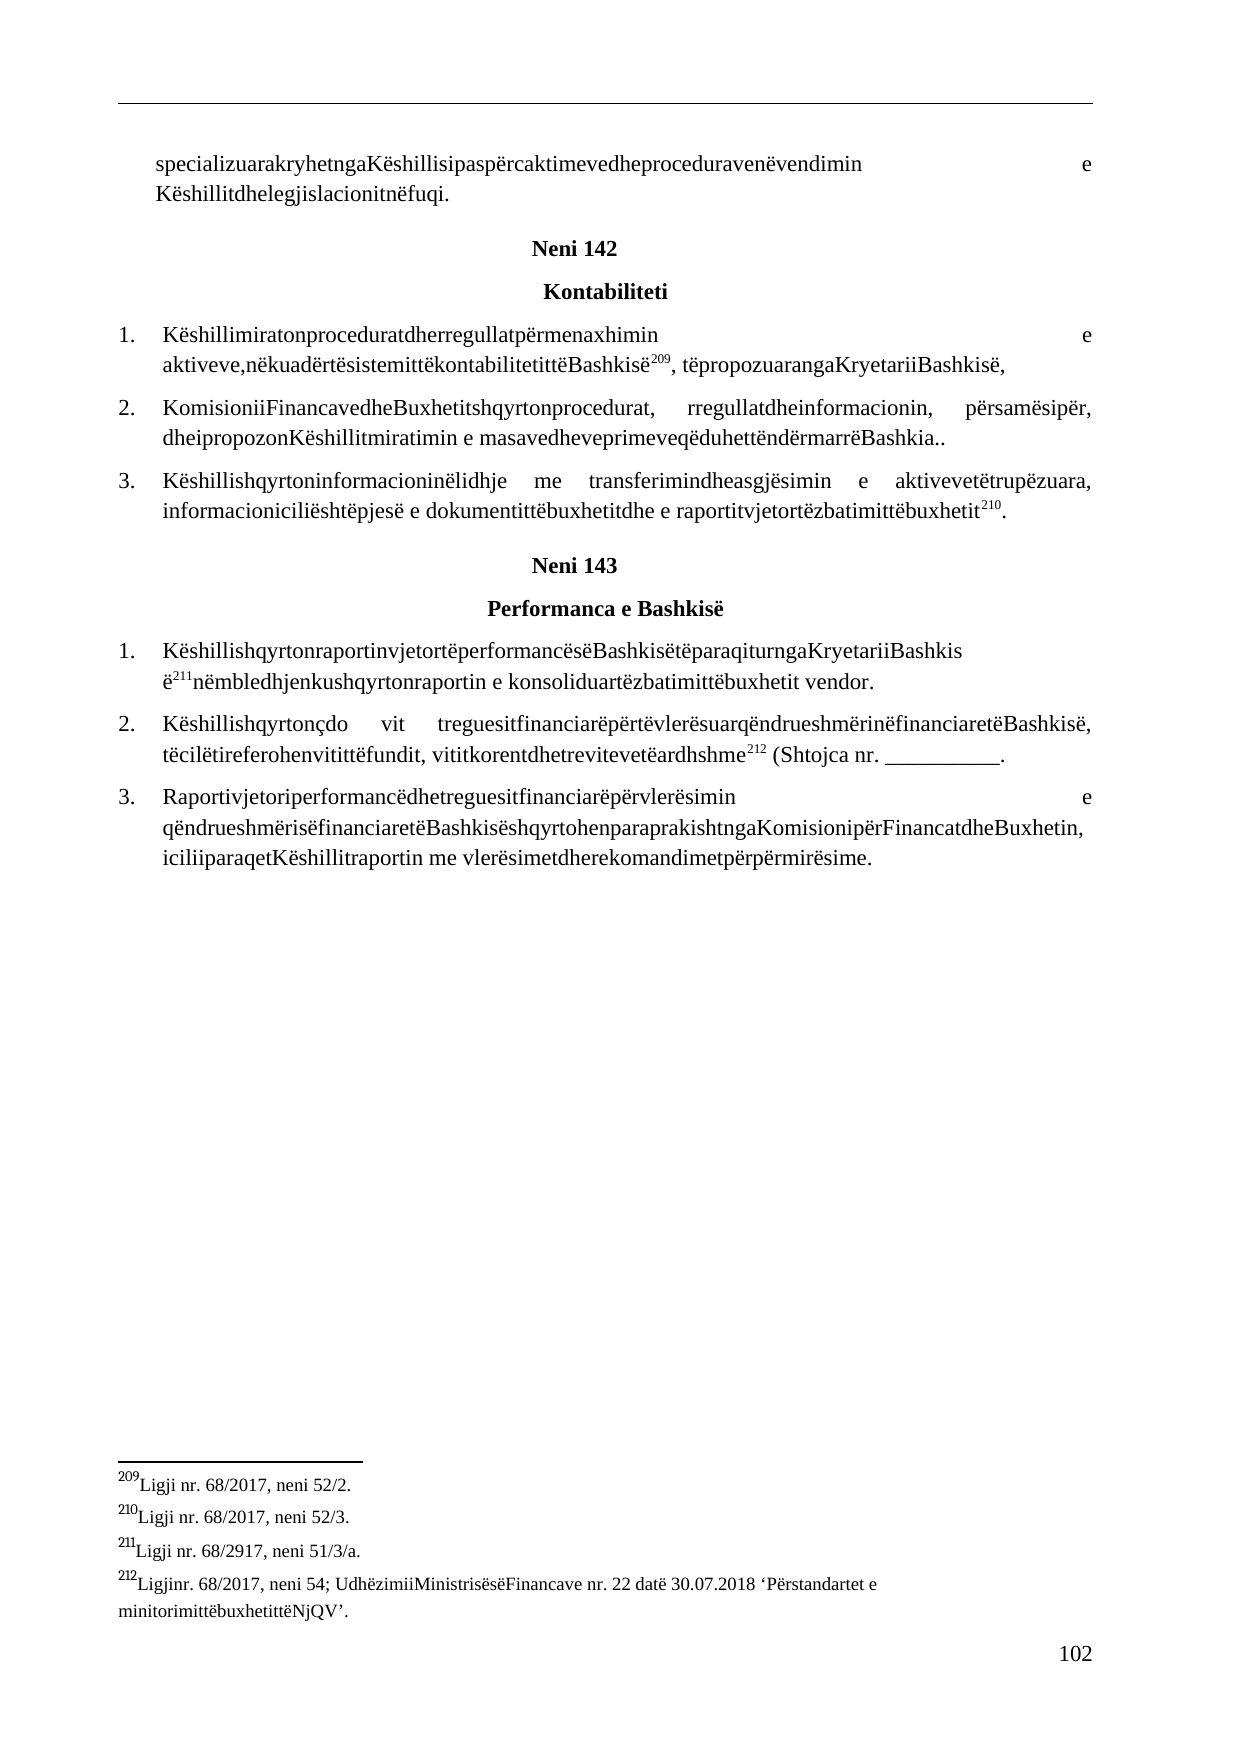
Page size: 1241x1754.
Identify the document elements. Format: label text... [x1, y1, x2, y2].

list KomisioniiFinancavedheBuxhetitshqyrtonprocedurat, rregullatdheinformacionin, përsamësipër, dheipropozonKëshillitmiratimin e masavedheveprimeveqëduhettëndërmarrëBashkia.. [118, 394, 1093, 450]
subtitle Kontabiliteti [118, 278, 1093, 304]
list Këshillishqyrtonçdo vit treguesitfinanciarëpërtëvlerësuarqëndrueshmërinëfinanciaretëBashkisë, tëcilëtireferohenvitittëfundit, vititkorentdhetrevitevetëardhshme (Shtojca nr. __________. [118, 710, 1093, 767]
subtitle Performanca e Bashkisë [118, 595, 1093, 621]
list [118, 150, 1093, 207]
list Raportivjetoriperformancëdhetreguesitfinanciarëpërvlerësimin e qëndrueshmërisëfinanciaretëBashkisëshqyrtohenparaprakishtngaKomisionipërFinancatdheBuxhetin, iciliiparaqetKëshillitraportin me vlerësimetdherekomandimetpërpërmirësime. [118, 783, 1093, 870]
list Këshillishqyrtoninformacioninëlidhje me transferimindheasgjësimin e aktivevetëtrupëzuara, informacioniciliështëpjesë e dokumentittëbuxhetitdhe e raportitvjetortëzbatimittëbuxhetit. [118, 467, 1093, 523]
list KëshillishqyrtonraportinvjetortëperformancësëBashkisëtëparaqiturngaKryetariiBashkisënëmbledhjenkushqyrtonraportin e konsoliduartëzbatimittëbuxhetit vendor. [118, 637, 1093, 694]
list Këshillimiratonproceduratdherregullatpërmenaxhimin e aktiveve,nëkuadërtësistemittëkontabilitetittëBashkisë, tëpropozuarangaKryetariiBashkisë, [118, 321, 1093, 377]
